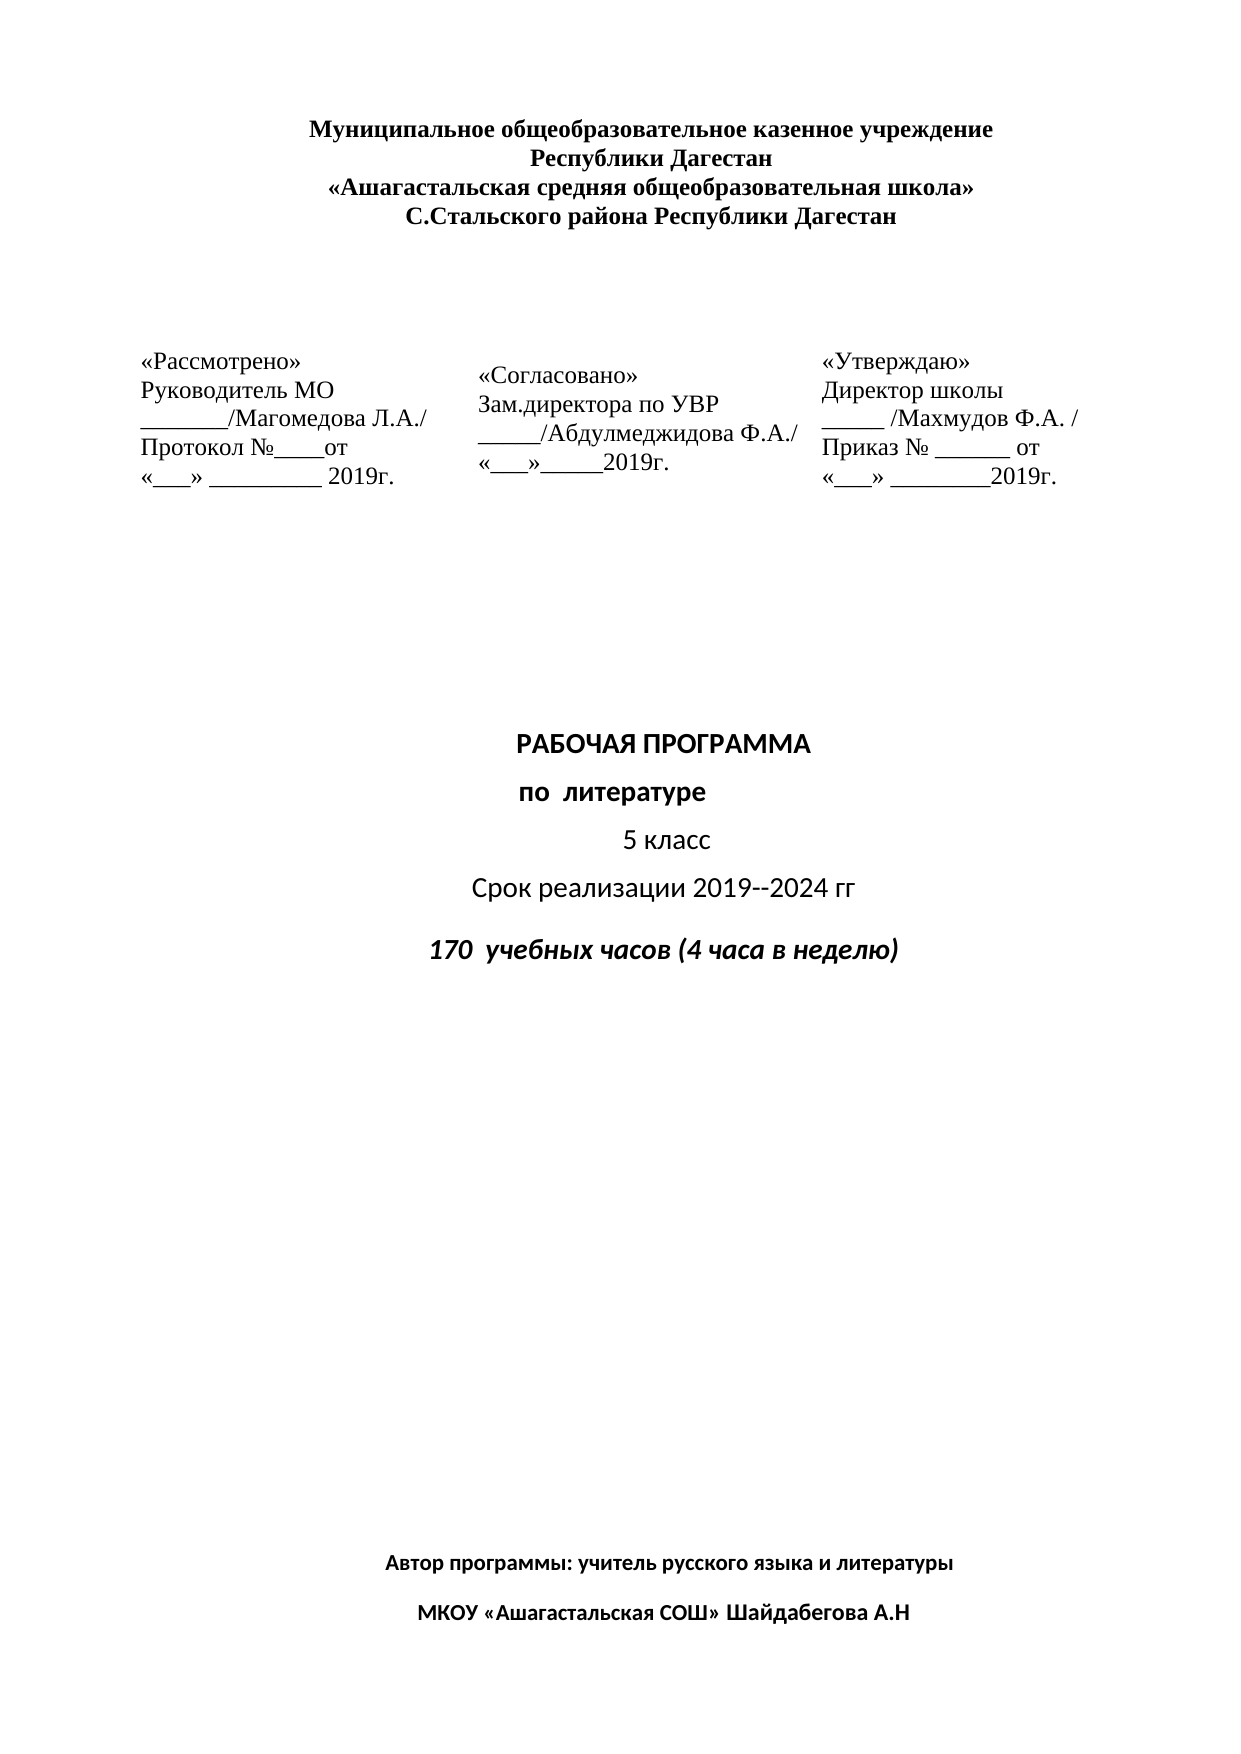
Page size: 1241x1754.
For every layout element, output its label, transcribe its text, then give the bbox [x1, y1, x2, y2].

table_header «Утверждаю» Директор школы _____ /Махмудов Ф.А. / Приказ № ______ от «___» ________2019г. [820, 345, 1143, 491]
text Срок реализации 2019--2024 гг [150, 869, 1177, 905]
text Муниципальное общеобразовательное казенное учреждение [150, 114, 1152, 143]
text Автор программы: учитель русского языка и литературы [150, 1548, 1189, 1576]
text «Ашагастальская средняя общеобразовательная школа» [150, 172, 1152, 201]
text С.Стальского района Республики Дагестан [150, 201, 1152, 229]
text 5 класс [150, 821, 1183, 857]
text Республики Дагестан [150, 143, 1152, 172]
table_header «Согласовано» Зам.директора по УВР _____/Абдулмеджидова Ф.А./ «___»_____2019г. [476, 345, 820, 491]
table_header «Рассмотрено» Руководитель МО _______/Магомедова Л.А./ Протокол №____от «___» _________ 2019г. [139, 345, 476, 491]
text 170 учебных часов (4 часа в неделю) [150, 931, 1177, 966]
text по литературе [150, 773, 1177, 809]
text МКОУ «Ашагастальская СОШ» Шайдабегова А.Н [150, 1597, 1177, 1626]
text РАБОЧАЯ ПРОГРАММА [150, 725, 1177, 761]
